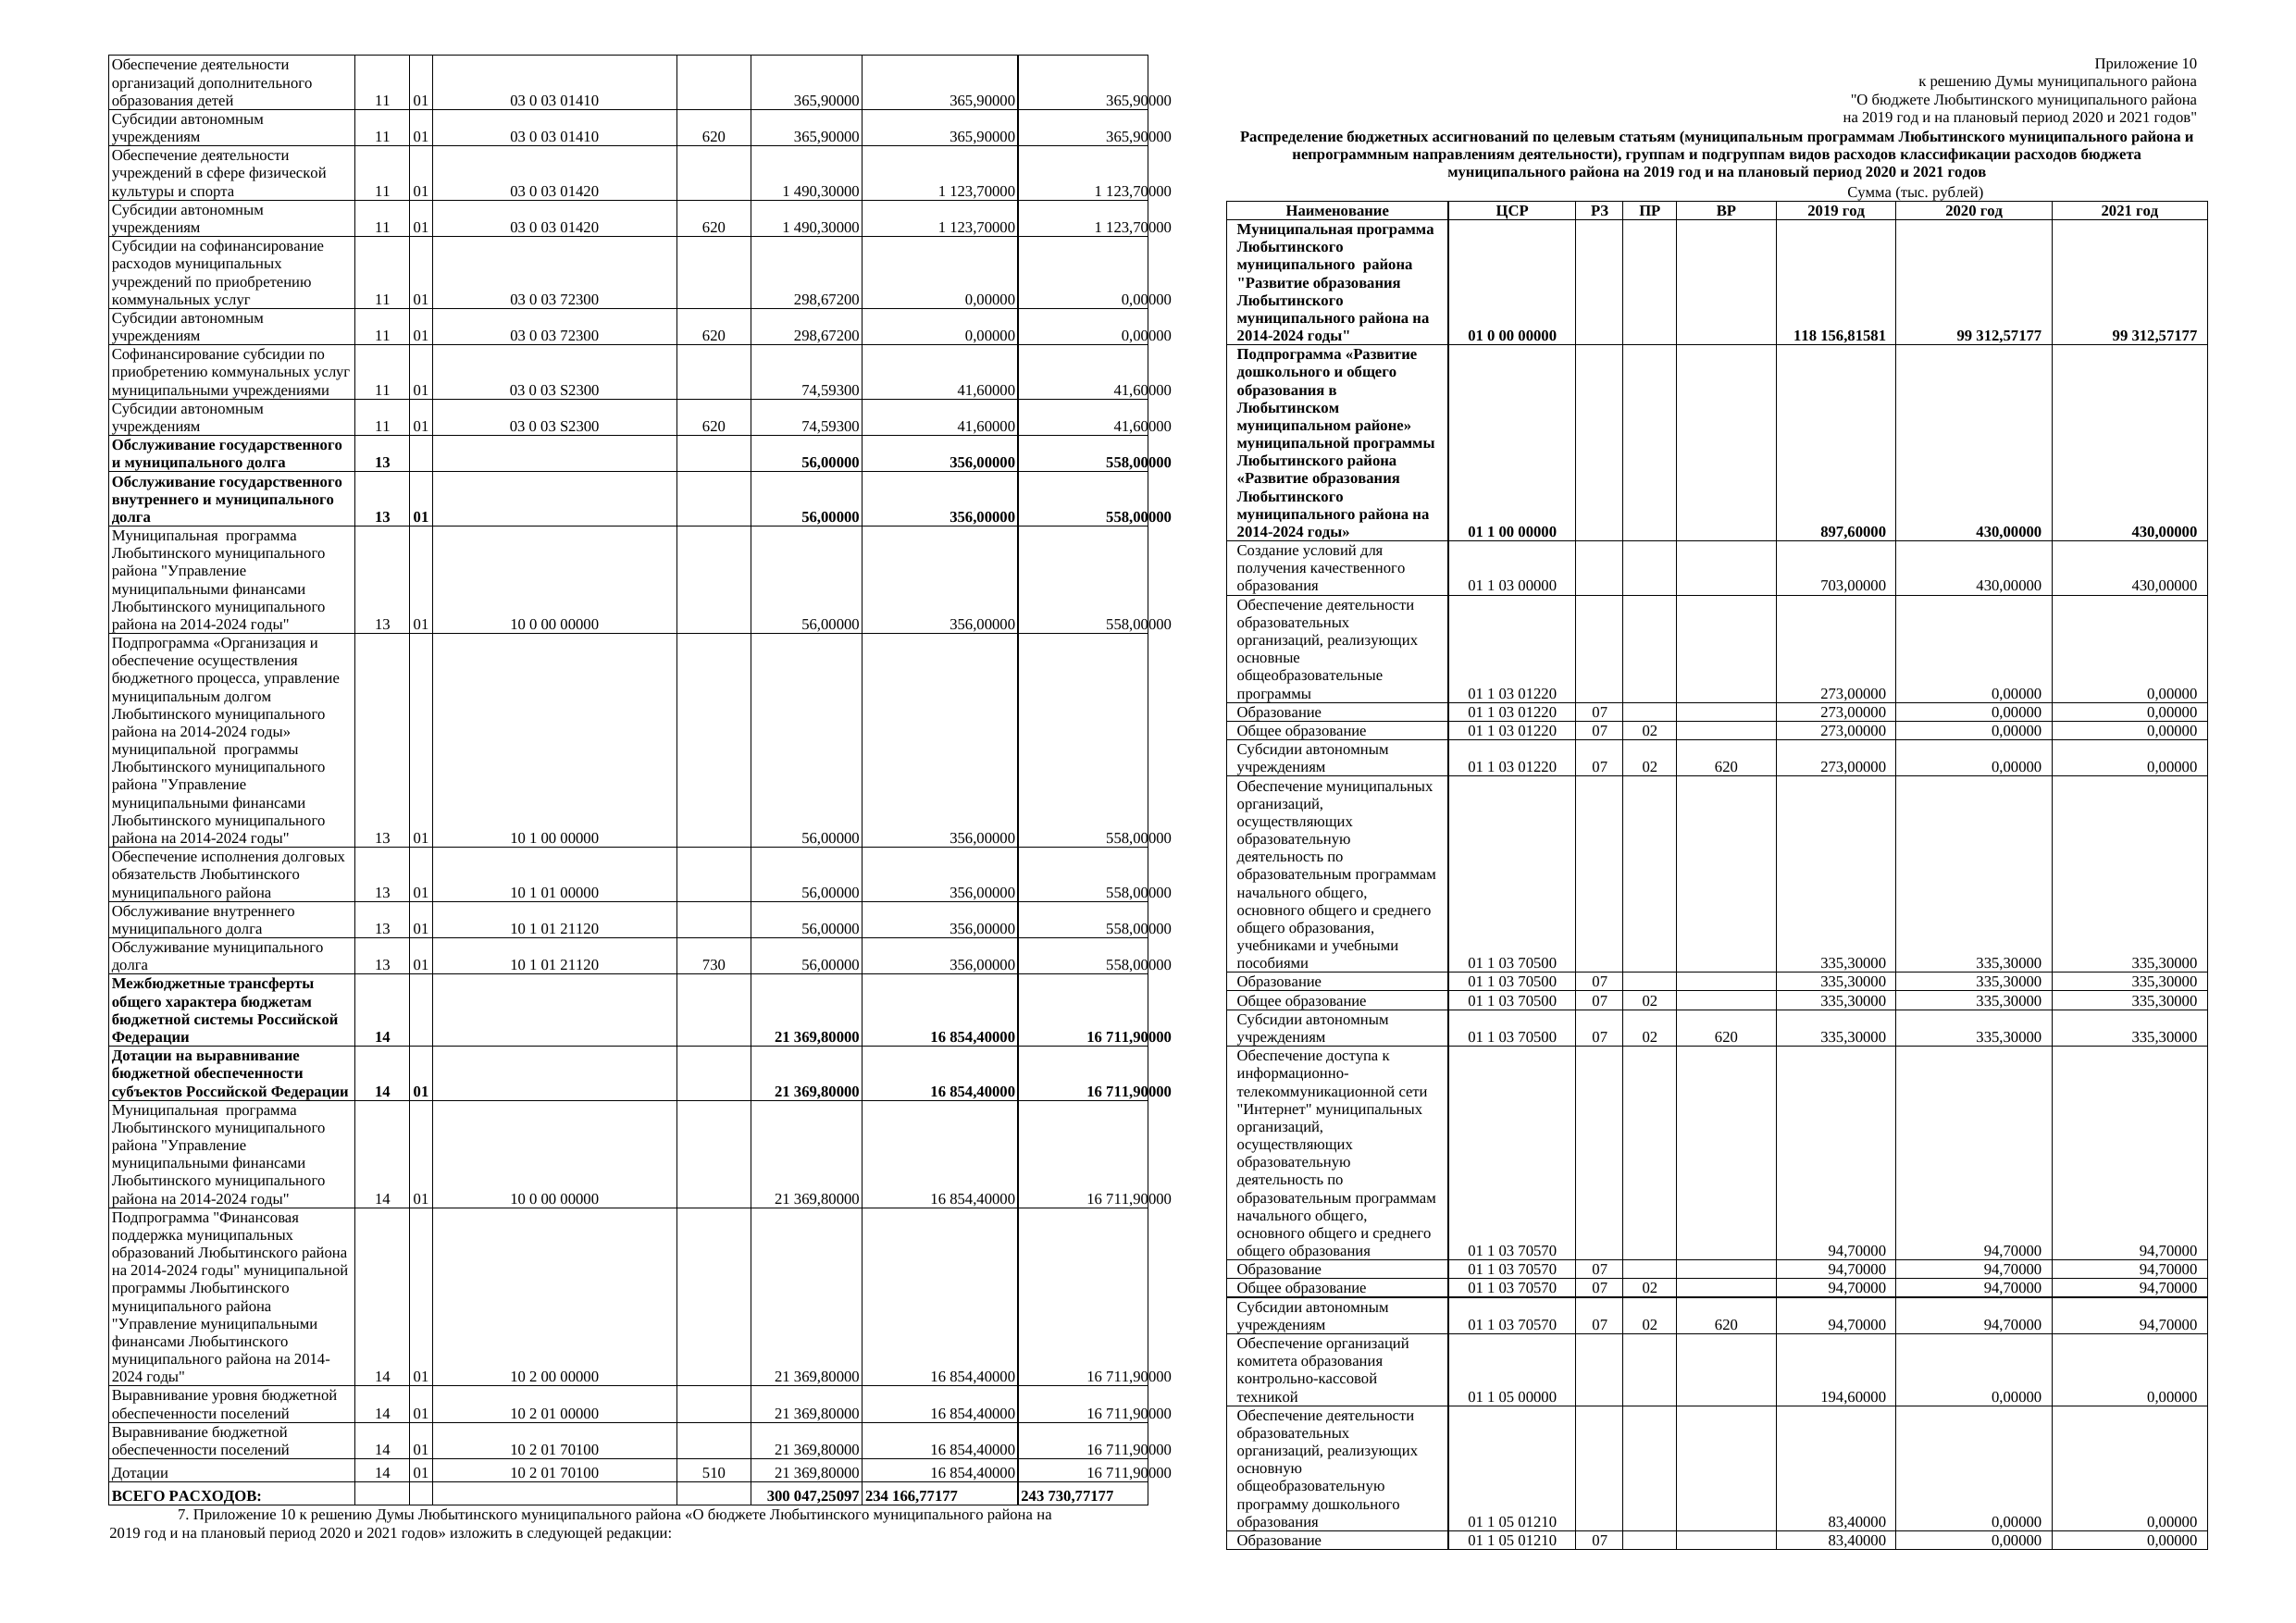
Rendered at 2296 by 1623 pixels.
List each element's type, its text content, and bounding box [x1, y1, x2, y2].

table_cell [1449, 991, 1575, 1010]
text 7. Приложение 10 к решению Думы Любытинского муниципального района «О бюджете Любытинского муниципального района на 2019 год и на плановый период 2020 и 2021 годов» изложить в следующей редакции: [109, 1505, 1079, 1542]
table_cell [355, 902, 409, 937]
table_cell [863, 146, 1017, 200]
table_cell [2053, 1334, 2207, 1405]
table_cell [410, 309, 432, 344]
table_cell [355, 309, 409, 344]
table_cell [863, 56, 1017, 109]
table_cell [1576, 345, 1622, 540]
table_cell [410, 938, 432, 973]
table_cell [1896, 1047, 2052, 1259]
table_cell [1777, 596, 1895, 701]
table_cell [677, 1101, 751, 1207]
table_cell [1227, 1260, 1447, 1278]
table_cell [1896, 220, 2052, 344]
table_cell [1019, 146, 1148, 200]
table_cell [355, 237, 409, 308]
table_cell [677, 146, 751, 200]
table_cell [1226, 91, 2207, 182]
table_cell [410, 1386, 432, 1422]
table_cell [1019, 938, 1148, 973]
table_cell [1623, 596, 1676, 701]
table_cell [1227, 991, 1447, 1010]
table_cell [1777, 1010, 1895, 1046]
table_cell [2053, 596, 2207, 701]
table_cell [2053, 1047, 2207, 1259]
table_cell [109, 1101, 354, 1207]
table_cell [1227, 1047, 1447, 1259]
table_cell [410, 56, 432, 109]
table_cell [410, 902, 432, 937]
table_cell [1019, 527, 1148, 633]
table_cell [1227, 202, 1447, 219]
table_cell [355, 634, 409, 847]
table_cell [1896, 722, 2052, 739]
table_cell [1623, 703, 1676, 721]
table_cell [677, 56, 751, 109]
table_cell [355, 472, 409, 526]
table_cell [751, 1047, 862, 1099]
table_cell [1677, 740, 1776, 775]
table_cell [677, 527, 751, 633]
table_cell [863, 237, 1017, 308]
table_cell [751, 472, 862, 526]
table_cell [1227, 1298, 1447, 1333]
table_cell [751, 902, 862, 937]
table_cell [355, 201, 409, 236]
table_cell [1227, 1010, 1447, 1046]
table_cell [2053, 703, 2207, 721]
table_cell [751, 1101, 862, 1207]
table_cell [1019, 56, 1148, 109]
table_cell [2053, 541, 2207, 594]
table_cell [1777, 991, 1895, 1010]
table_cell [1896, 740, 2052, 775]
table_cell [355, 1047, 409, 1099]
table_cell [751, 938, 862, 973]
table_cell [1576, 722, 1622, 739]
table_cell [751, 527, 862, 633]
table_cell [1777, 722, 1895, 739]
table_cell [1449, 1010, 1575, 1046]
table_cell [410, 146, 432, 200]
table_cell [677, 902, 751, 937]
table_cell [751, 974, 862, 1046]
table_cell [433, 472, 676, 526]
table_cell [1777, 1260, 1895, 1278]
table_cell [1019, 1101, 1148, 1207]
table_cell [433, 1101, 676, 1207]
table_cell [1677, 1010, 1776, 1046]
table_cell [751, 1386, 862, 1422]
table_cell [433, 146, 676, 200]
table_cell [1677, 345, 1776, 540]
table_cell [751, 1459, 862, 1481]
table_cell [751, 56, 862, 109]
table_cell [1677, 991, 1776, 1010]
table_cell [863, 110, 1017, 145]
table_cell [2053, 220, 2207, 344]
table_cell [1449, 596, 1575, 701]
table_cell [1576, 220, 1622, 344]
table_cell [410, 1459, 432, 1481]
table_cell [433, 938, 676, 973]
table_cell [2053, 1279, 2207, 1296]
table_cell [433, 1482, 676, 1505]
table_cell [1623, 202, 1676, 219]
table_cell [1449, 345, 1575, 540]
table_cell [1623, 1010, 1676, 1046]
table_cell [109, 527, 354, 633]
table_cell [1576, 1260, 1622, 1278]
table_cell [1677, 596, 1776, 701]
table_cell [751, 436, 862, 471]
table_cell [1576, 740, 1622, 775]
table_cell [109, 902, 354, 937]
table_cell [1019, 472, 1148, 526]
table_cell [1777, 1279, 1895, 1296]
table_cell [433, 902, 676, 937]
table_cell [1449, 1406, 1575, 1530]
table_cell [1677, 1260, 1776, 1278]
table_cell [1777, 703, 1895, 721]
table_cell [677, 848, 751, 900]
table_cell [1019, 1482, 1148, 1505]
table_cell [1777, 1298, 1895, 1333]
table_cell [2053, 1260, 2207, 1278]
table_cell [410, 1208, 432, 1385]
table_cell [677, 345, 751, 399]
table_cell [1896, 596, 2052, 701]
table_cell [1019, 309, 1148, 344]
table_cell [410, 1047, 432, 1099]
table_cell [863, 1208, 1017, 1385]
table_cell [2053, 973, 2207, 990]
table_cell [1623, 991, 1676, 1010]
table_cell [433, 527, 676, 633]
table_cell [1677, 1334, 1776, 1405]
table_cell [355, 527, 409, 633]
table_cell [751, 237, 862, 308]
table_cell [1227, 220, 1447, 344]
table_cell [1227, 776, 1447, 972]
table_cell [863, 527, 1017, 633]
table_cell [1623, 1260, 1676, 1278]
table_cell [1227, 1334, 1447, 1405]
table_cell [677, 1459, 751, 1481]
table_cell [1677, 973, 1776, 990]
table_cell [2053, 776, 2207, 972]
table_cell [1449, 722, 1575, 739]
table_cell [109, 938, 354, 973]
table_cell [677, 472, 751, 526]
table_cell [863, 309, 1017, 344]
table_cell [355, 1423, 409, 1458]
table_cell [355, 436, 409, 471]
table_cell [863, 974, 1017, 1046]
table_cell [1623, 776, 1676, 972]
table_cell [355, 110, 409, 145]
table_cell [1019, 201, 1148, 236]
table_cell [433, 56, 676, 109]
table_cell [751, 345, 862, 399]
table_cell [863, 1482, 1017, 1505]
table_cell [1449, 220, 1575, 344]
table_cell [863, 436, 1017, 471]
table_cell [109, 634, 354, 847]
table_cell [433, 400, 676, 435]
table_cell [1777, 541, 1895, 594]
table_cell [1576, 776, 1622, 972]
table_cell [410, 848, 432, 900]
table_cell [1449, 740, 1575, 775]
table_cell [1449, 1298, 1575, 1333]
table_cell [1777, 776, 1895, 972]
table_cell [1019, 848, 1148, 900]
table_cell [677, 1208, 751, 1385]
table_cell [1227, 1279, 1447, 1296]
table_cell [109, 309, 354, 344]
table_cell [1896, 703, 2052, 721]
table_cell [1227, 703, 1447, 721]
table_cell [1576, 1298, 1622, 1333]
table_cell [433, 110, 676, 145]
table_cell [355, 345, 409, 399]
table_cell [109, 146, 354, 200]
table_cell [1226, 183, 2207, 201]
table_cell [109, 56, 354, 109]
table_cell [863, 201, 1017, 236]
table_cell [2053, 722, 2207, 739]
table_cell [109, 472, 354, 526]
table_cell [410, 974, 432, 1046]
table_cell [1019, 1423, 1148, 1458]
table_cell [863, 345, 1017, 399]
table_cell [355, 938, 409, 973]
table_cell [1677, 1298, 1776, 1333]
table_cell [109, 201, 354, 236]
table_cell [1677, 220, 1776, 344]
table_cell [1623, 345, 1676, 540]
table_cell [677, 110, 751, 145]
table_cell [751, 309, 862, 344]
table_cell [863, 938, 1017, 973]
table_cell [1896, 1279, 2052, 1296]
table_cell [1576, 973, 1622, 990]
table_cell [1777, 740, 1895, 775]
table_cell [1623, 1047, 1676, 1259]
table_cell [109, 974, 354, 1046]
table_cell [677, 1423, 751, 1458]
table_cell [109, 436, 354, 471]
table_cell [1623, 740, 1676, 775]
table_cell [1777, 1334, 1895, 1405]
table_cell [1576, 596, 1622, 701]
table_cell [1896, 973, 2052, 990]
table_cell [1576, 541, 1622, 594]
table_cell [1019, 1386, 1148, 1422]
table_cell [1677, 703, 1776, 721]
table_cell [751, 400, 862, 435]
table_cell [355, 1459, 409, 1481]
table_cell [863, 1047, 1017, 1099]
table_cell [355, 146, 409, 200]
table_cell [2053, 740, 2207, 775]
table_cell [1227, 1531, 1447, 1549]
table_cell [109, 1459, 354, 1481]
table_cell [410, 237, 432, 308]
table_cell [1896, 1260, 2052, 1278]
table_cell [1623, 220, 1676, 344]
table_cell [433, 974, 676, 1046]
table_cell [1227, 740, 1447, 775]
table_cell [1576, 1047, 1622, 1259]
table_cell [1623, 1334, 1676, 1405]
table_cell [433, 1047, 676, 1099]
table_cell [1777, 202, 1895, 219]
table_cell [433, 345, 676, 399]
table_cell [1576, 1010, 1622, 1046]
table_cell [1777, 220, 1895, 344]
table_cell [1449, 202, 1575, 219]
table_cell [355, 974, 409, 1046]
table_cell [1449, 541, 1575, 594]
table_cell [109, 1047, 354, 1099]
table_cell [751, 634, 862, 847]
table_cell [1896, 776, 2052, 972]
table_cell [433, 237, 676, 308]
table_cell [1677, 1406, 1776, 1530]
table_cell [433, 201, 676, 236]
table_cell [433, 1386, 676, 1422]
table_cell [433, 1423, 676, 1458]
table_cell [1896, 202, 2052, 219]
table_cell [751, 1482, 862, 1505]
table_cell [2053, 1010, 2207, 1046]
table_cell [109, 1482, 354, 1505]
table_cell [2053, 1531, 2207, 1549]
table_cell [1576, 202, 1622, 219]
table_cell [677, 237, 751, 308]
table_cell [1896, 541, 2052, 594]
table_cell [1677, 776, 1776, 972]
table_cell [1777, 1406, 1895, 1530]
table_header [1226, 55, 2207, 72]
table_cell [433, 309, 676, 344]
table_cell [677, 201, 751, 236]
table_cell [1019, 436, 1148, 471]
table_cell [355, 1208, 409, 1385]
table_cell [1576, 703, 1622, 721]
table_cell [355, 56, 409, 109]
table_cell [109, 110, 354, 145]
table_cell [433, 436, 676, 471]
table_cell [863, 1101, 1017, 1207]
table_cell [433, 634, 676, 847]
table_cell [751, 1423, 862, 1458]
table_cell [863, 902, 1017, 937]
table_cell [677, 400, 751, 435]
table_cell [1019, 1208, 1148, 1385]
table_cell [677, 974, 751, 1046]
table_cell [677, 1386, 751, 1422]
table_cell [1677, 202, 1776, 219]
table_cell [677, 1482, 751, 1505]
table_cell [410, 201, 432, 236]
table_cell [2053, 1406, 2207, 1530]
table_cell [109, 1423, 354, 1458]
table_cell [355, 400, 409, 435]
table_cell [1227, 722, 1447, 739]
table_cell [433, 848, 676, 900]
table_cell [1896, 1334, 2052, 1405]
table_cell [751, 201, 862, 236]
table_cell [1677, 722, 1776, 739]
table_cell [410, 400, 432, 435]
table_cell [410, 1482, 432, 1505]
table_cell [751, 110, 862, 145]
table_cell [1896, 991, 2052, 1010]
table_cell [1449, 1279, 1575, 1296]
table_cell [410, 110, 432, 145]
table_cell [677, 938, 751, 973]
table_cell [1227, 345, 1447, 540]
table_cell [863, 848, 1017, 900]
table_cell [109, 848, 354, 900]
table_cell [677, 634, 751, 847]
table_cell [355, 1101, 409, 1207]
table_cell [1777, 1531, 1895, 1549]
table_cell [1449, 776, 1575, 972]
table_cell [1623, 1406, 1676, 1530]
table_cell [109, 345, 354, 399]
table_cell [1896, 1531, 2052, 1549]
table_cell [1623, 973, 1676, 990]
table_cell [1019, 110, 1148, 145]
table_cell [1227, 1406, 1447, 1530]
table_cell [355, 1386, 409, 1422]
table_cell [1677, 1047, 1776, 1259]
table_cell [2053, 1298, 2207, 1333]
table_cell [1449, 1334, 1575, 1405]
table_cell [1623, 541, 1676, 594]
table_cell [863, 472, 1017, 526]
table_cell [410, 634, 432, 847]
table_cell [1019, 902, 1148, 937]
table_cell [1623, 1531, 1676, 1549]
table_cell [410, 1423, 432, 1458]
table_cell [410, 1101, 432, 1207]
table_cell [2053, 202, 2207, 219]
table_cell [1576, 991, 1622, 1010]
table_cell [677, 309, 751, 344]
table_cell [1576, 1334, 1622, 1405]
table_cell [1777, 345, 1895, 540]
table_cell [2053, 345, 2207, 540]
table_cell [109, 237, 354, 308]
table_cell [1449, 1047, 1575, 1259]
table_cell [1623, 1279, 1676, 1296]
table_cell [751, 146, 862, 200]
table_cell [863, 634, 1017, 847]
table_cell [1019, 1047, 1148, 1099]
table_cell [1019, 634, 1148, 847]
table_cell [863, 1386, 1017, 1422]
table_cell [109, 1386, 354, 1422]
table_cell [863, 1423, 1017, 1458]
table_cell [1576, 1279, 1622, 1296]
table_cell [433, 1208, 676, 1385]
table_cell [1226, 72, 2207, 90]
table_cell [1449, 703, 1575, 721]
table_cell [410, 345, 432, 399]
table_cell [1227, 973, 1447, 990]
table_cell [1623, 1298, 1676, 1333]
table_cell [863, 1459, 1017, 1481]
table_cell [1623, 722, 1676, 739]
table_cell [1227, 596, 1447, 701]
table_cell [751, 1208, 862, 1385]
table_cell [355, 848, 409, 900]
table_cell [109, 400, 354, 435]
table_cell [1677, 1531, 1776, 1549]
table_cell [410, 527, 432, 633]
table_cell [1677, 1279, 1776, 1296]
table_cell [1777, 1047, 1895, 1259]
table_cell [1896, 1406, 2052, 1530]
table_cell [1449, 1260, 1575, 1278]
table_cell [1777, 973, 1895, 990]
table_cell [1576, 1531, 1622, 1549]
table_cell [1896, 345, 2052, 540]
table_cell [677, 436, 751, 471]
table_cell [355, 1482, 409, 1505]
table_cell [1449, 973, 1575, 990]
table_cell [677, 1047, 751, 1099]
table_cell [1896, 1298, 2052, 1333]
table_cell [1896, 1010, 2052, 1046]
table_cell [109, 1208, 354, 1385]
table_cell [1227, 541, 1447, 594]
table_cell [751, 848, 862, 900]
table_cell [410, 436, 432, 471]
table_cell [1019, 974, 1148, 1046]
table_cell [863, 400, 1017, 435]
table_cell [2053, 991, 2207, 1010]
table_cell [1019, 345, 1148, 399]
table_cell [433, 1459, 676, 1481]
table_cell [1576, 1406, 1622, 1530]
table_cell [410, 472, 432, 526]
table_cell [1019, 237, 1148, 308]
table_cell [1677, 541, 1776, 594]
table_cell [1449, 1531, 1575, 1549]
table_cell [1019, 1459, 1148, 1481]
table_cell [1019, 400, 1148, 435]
